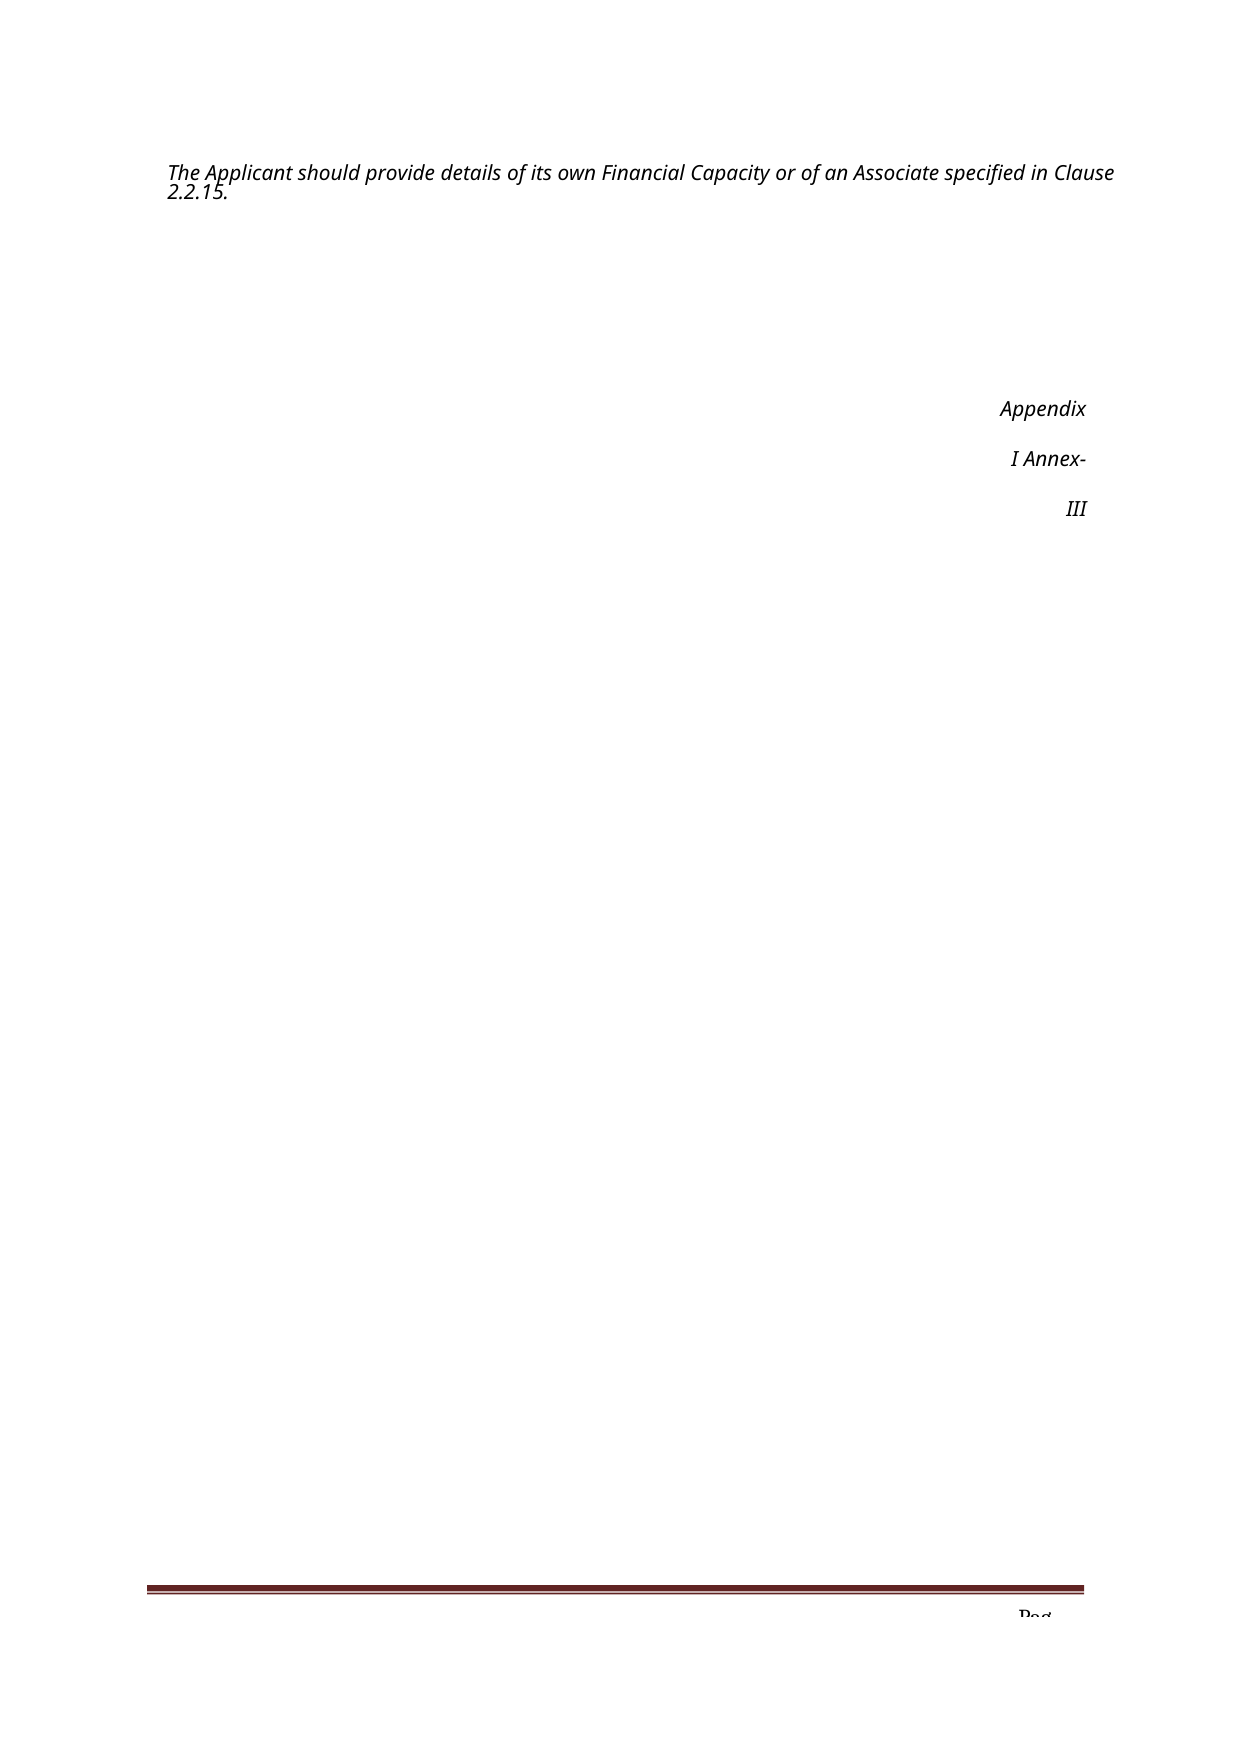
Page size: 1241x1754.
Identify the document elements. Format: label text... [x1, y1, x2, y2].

text The Applicant should provide details of its own Financial Capacity or of an Associate specified in Clause 2.2.15. [167, 164, 1142, 203]
text Appendix I Annex-III [994, 377, 1086, 527]
